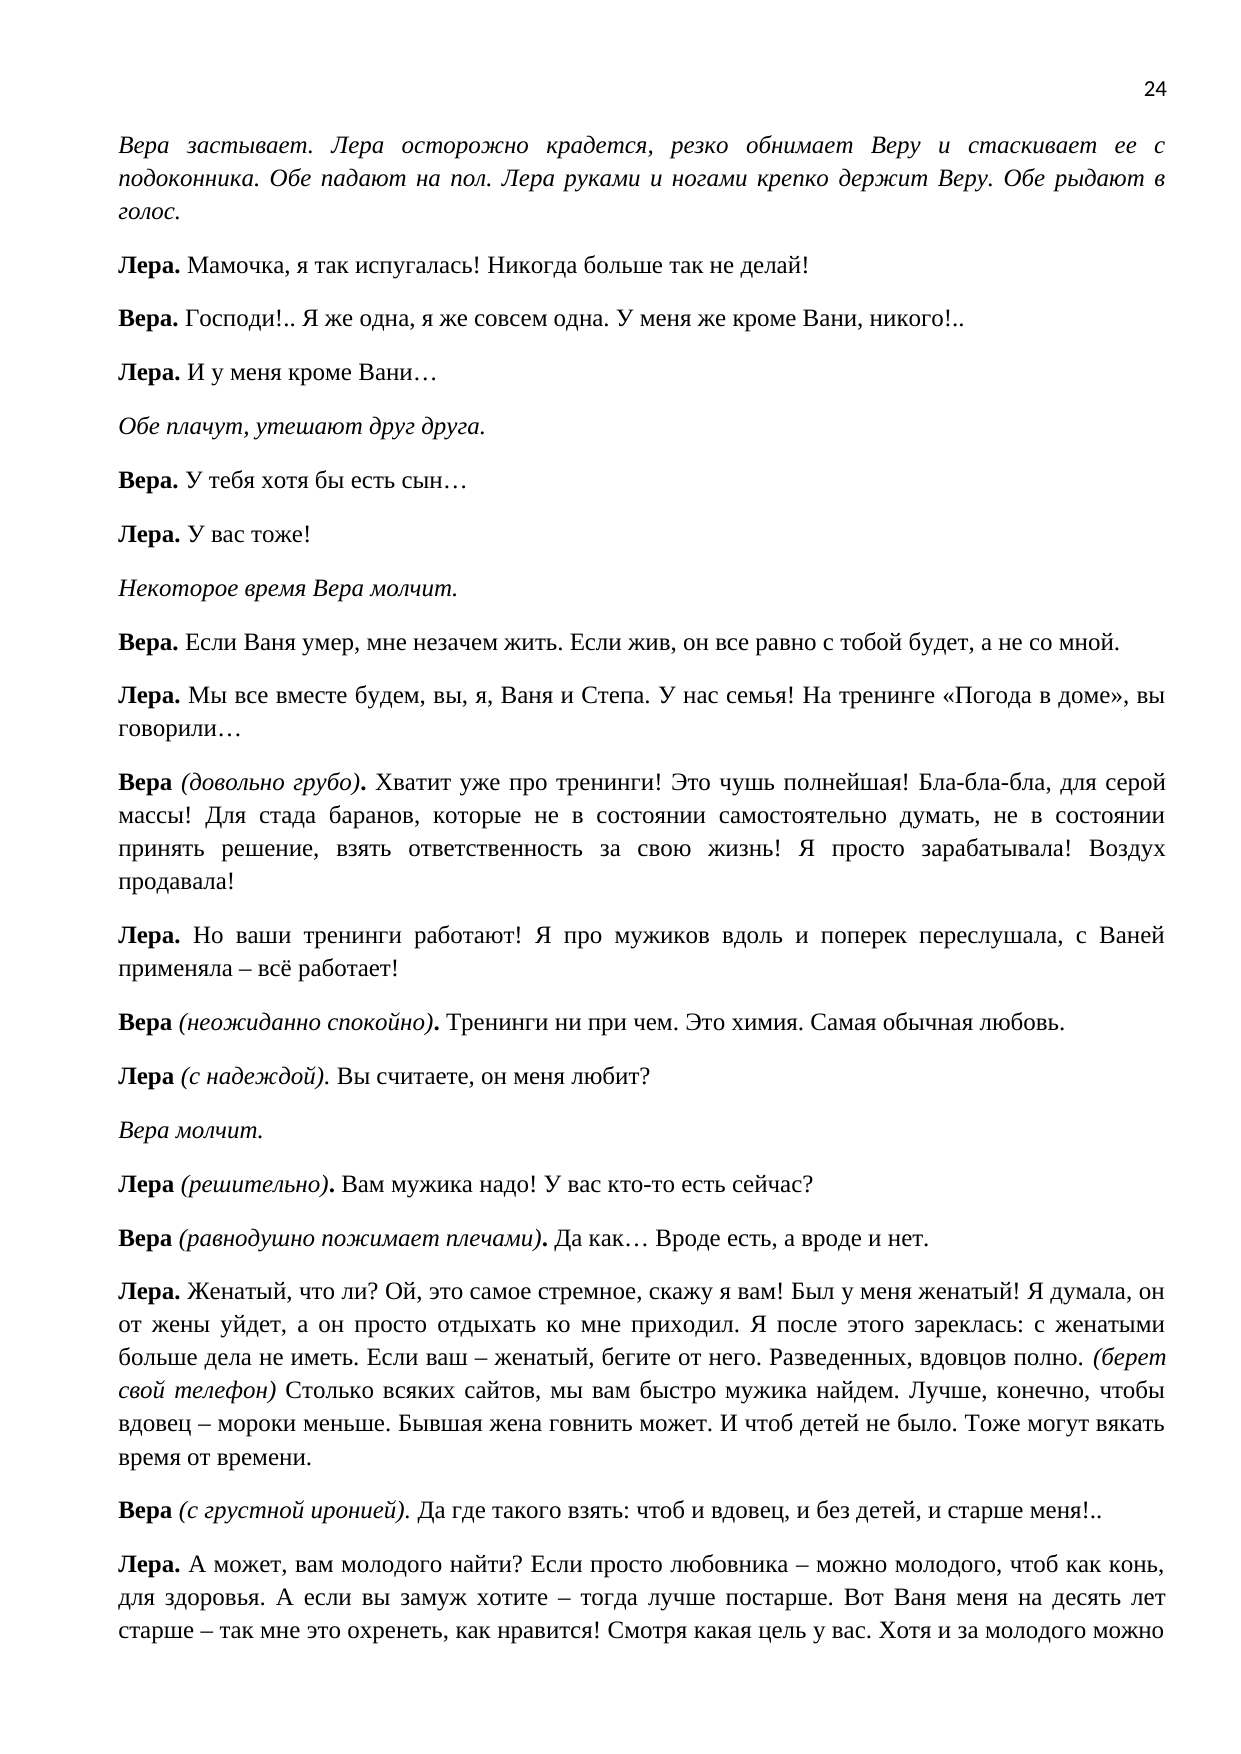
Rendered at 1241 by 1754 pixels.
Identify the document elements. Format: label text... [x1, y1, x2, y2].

text Вера. Господи!.. Я же одна, я же совсем одна. У меня же кроме Вани, никого!.. [118, 303, 1167, 332]
text Вера. Если Ваня умер, мне незачем жить. Если жив, он все равно с тобой будет, а не со мной. [118, 627, 1167, 655]
text Вера (равнодушно пожимает плечами). Да как… Вроде есть, а вроде и нет. [118, 1223, 1167, 1251]
text Лера (решительно). Вам мужика надо! У вас кто-то есть сейчас? [118, 1169, 1167, 1197]
text Вера (с грустной иронией). Да где такого взять: чтоб и вдовец, и без детей, и старше меня!.. [118, 1495, 1167, 1524]
text Вера (довольно грубо). Хватит уже про тренинги! Это чушь полнейшая! Бла-бла-бла, для серой массы! Для стада баранов, которые не в состоянии самостоятельно думать, не в состоянии принять решение, взять ответственность за свою жизнь! Я просто зарабатывала! Воздух продавала! [118, 767, 1167, 895]
text Лера. У вас тоже! [118, 519, 1167, 548]
text Лера (с надеждой). Вы считаете, он меня любит? [118, 1061, 1167, 1090]
text Лера. Но ваши тренинги работают! Я про мужиков вдоль и поперек переслушала, с Ваней применяла – всё работает! [118, 920, 1167, 982]
text Вера молчит. [118, 1115, 1167, 1144]
text Лера. Мы все вместе будем, вы, я, Ваня и Степа. У нас семья! На тренинге «Погода в доме», вы говорили… [118, 681, 1167, 742]
text Некоторое время Вера молчит. [118, 573, 1167, 602]
text Вера застывает. Лера осторожно крадется, резко обнимает Веру и стаскивает ее с подоконника. Обе падают на пол. Лера руками и ногами крепко держит Веру. Обе рыдают в голос. [118, 130, 1167, 224]
text Лера. Женатый, что ли? Ой, это самое стремное, скажу я вам! Был у меня женатый! Я думала, он от жены уйдет, а он просто отдыхать ко мне приходил. Я после этого зареклась: с женатыми больше дела не иметь. Если ваш – женатый, бегите от него. Разведенных, вдовцов полно. (берет свой телефон) Столько всяких сайтов, мы вам быстро мужика найдем. Лучше, конечно, чтобы вдовец – мороки меньше. Бывшая жена говнить может. И чтоб детей не было. Тоже могут вякать время от времени. [118, 1276, 1167, 1470]
text Обе плачут, утешают друг друга. [118, 411, 1167, 440]
text Лера. И у меня кроме Вани… [118, 357, 1167, 386]
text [118, 1549, 1167, 1644]
text Вера (неожиданно спокойно). Тренинги ни при чем. Это химия. Самая обычная любовь. [118, 1007, 1167, 1036]
text Вера. У тебя хотя бы есть сын… [118, 465, 1167, 494]
text Лера. Мамочка, я так испугалась! Никогда больше так не делай! [118, 250, 1167, 278]
